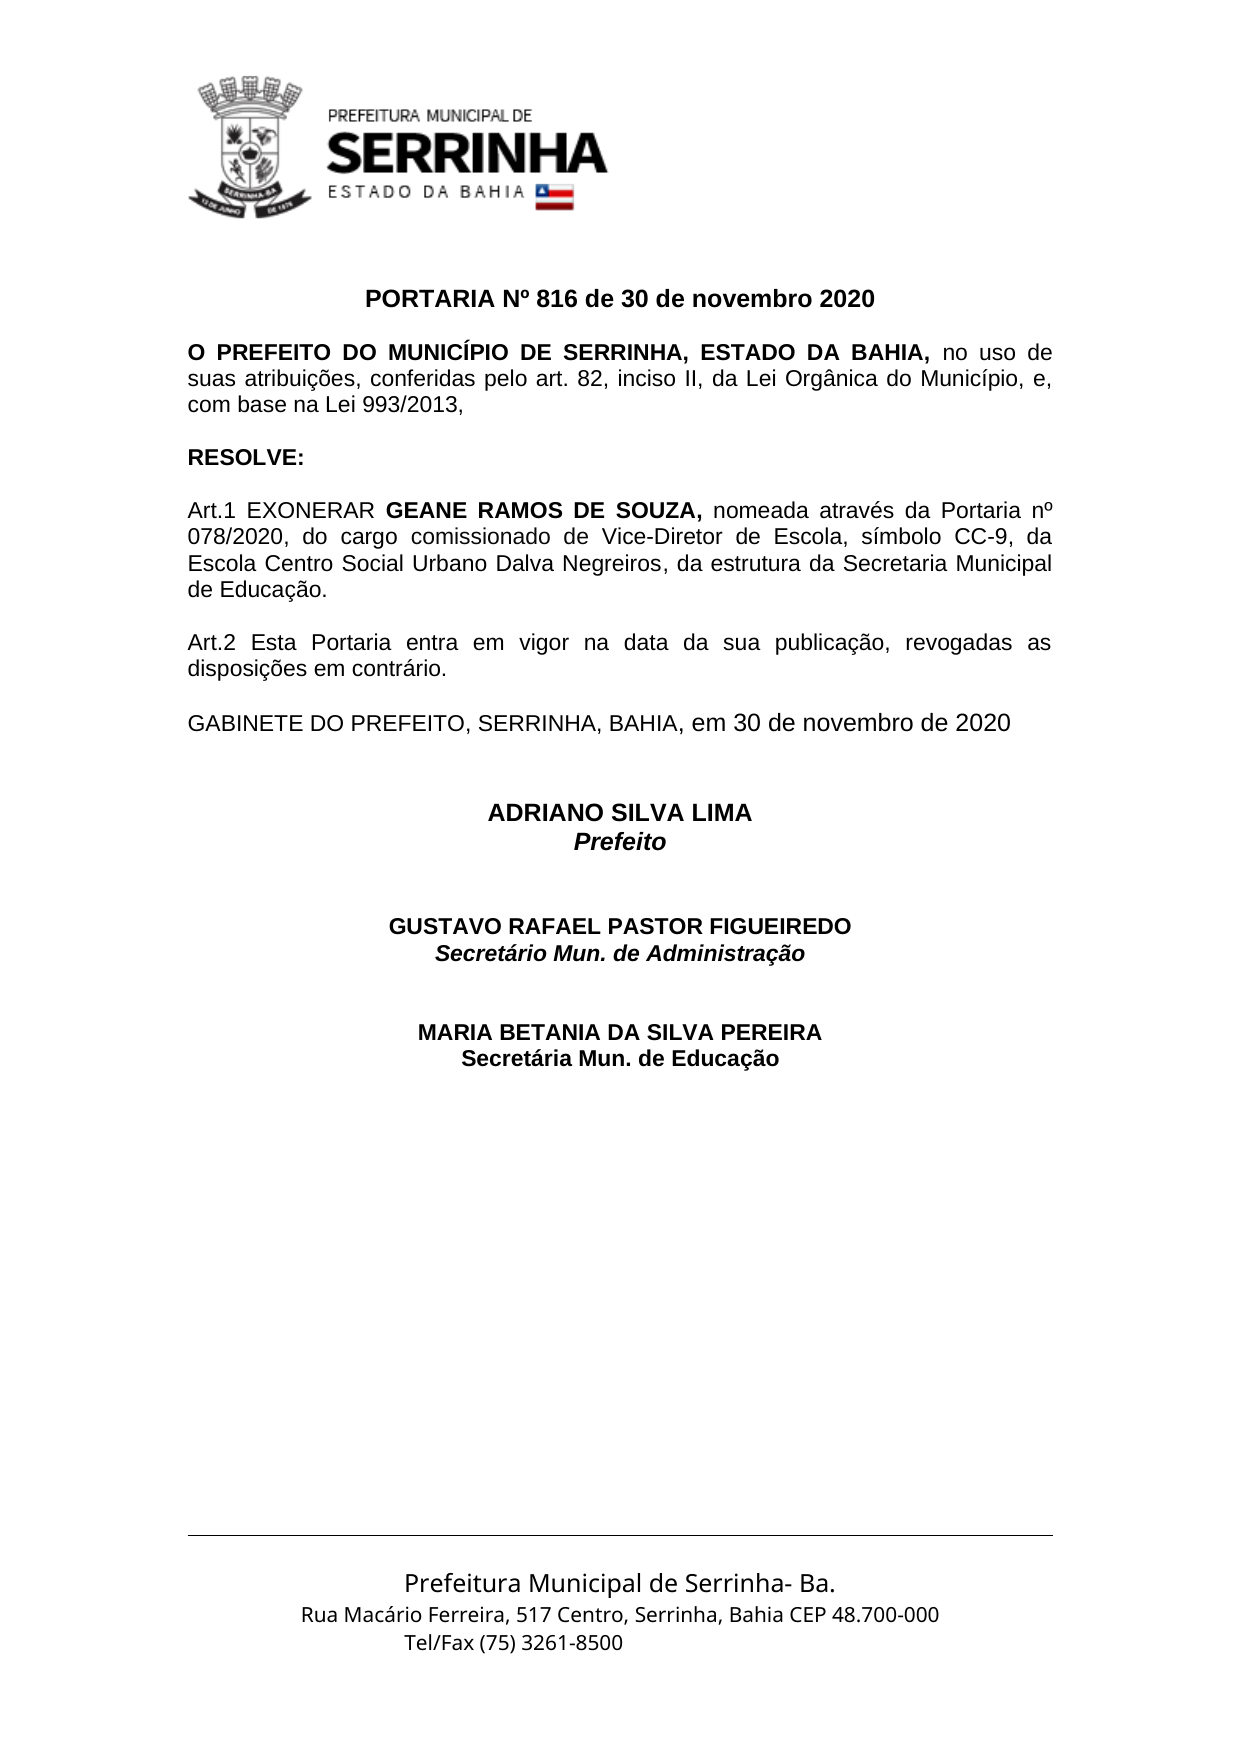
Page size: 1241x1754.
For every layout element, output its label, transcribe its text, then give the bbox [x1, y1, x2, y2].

text PORTARIA Nº 816 de 30 de novembro 2020 [187, 284, 1053, 312]
text RESOLVE: [187, 444, 1053, 471]
text Art.2 Esta Portaria entra em vigor na data da sua publicação, revogadas as disposições em contrário. [187, 629, 1053, 681]
text GABINETE DO PREFEITO, SERRINHA, BAHIA, em 30 de novembro de 2020 [187, 708, 1053, 736]
text Secretária Mun. de Educação [187, 1045, 1053, 1071]
text O PREFEITO DO MUNICÍPIO DE SERRINHA, ESTADO DA BAHIA, no uso de suas atribuições, conferidas pelo art. 82, inciso II, da Lei Orgânica do Município, e, com base na Lei 993/2013, [187, 339, 1053, 418]
text Art.1 EXONERAR GEANE RAMOS DE SOUZA, nomeada através da Portaria nº 078/2020, do cargo comissionado de Vice-Diretor de Escola, símbolo CC-9, da Escola Centro Social Urbano Dalva Negreiros, da estrutura da Secretaria Municipal de Educação. [187, 497, 1053, 602]
text ADRIANO SILVA LIMA [187, 798, 1053, 827]
text MARIA BETANIA DA SILVA PEREIRA [187, 1019, 1053, 1045]
picture [187, 73, 609, 222]
text GUSTAVO RAFAEL PASTOR FIGUEIREDO [187, 913, 1053, 939]
text Prefeito [187, 827, 1053, 856]
text Secretário Mun. de Administração [187, 939, 1053, 966]
